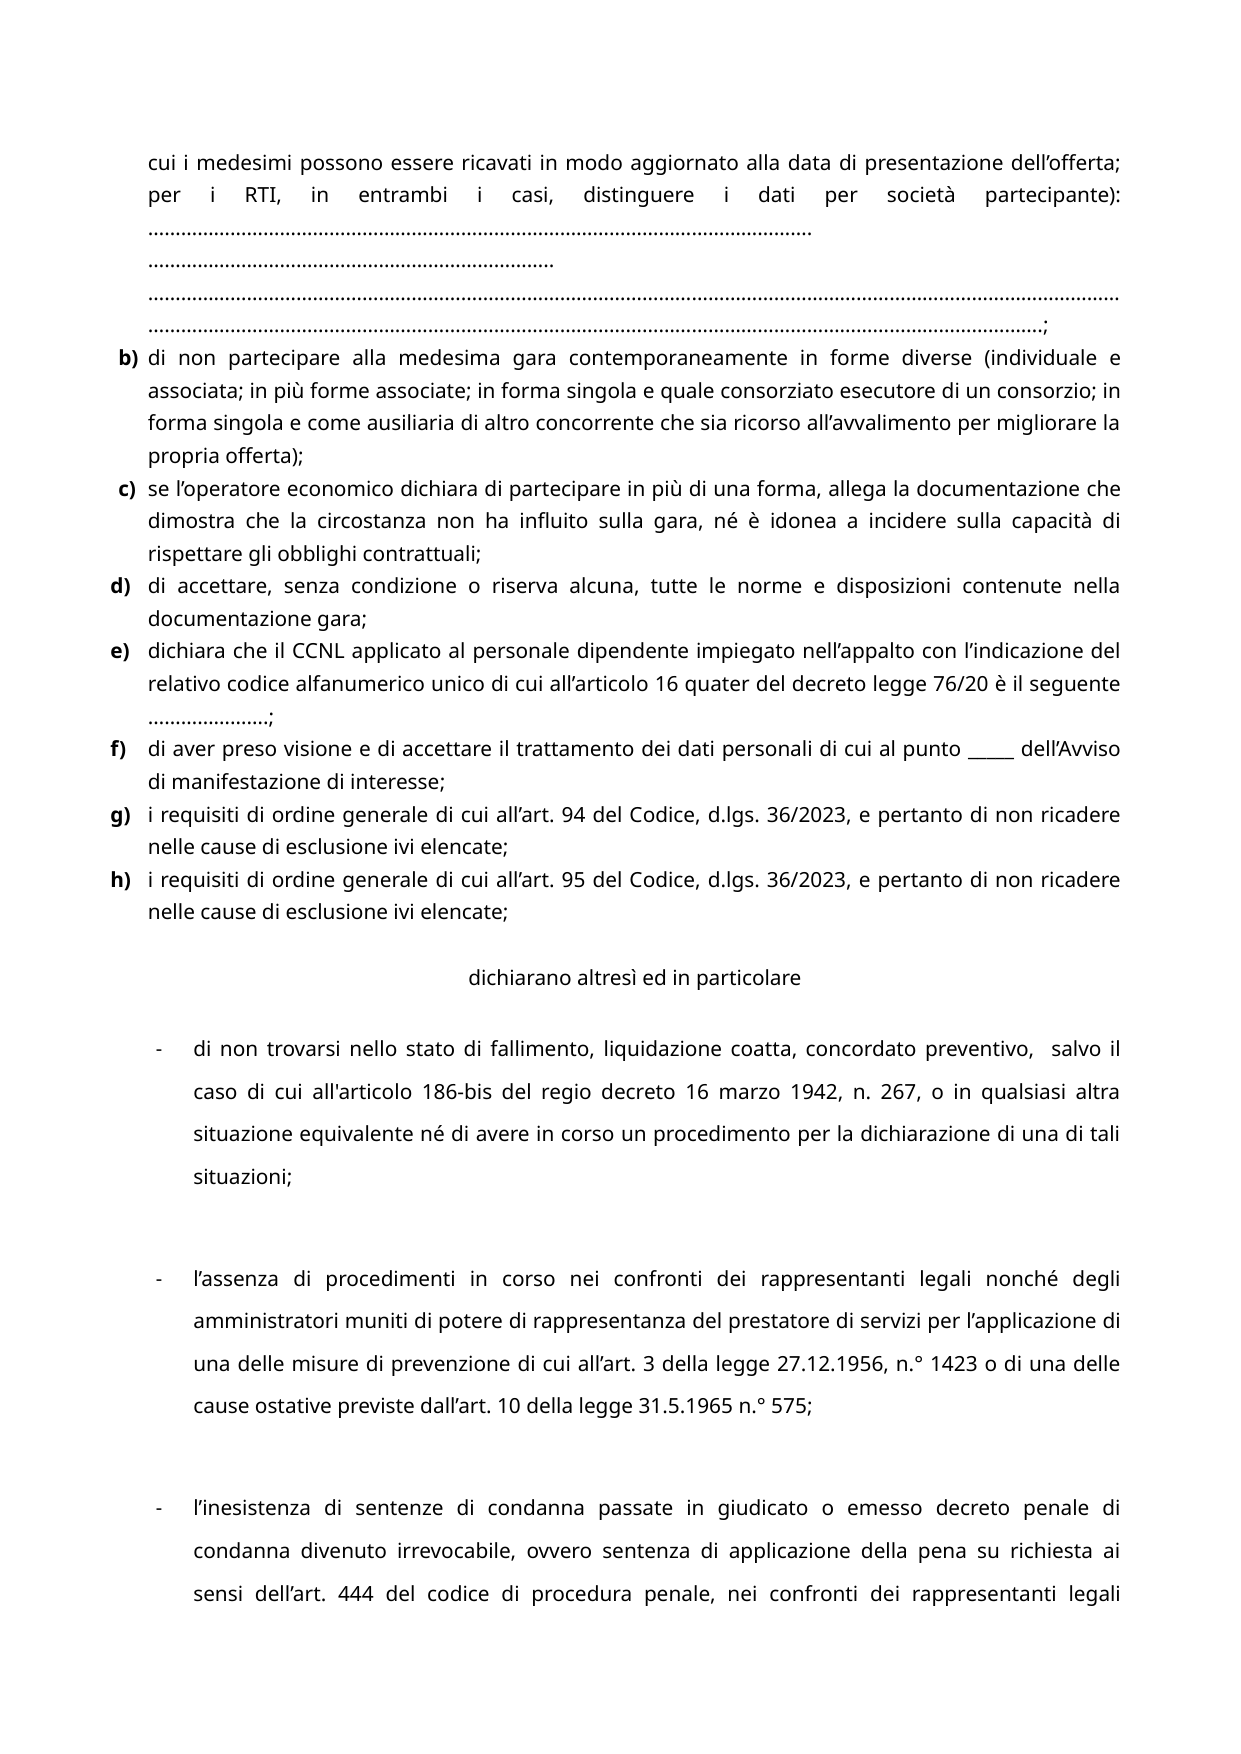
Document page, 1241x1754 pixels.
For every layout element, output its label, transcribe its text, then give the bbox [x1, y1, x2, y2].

list i requisiti di ordine generale di cui all’art. 95 del Codice, d.lgs. 36/2023, e pertanto di non ricadere nelle cause di esclusione ivi elencate; [110, 865, 1122, 926]
list l’assenza di procedimenti in corso nei confronti dei rappresentanti legali nonché degli amministratori muniti di potere di rappresentanza del prestatore di servizi per l’applicazione di una delle misure di prevenzione di cui all’art. 3 della legge 27.12.1956, n.° 1423 o di una delle cause ostative previste dall’art. 10 della legge 31.5.1965 n.° 575; [156, 1264, 1122, 1420]
list di non partecipare alla medesima gara contemporaneamente in forme diverse (individuale e associata; in più forme associate; in forma singola e quale consorziato esecutore di un consorzio; in forma singola e come ausiliaria di altro concorrente che sia ricorso all’avvalimento per migliorare la propria offerta); [118, 343, 1122, 469]
list di accettare, senza condizione o riserva alcuna, tutte le norme e disposizioni contenute nella documentazione gara; [110, 571, 1122, 632]
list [156, 1493, 1122, 1607]
list se l’operatore economico dichiara di partecipare in più di una forma, allega la documentazione che dimostra che la circostanza non ha influito sulla gara, né è idonea a incidere sulla capacità di rispettare gli obblighi contrattuali; [118, 474, 1122, 567]
list dichiarano altresì ed in particolare [148, 963, 1122, 991]
list di non trovarsi nello stato di fallimento, liquidazione coatta, concordato preventivo, salvo il caso di cui all'articolo 186-bis del regio decreto 16 marzo 1942, n. 267, o in qualsiasi altra situazione equivalente né di avere in corso un procedimento per la dichiarazione di una di tali situazioni; [156, 1034, 1122, 1190]
list dichiara che il CCNL applicato al personale dipendente impiegato nell’appalto con l’indicazione del relativo codice alfanumerico unico di cui all’articolo 16 quater del decreto legge 76/20 è il seguente ………………….; [110, 637, 1122, 730]
list i requisiti di ordine generale di cui all’art. 94 del Codice, d.lgs. 36/2023, e pertanto di non ricadere nelle cause di esclusione ivi elencate; [110, 800, 1122, 861]
list di aver preso visione e di accettare il trattamento dei dati personali di cui al punto _____ dell’Avviso di manifestazione di interesse; [110, 734, 1122, 796]
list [110, 148, 1122, 339]
